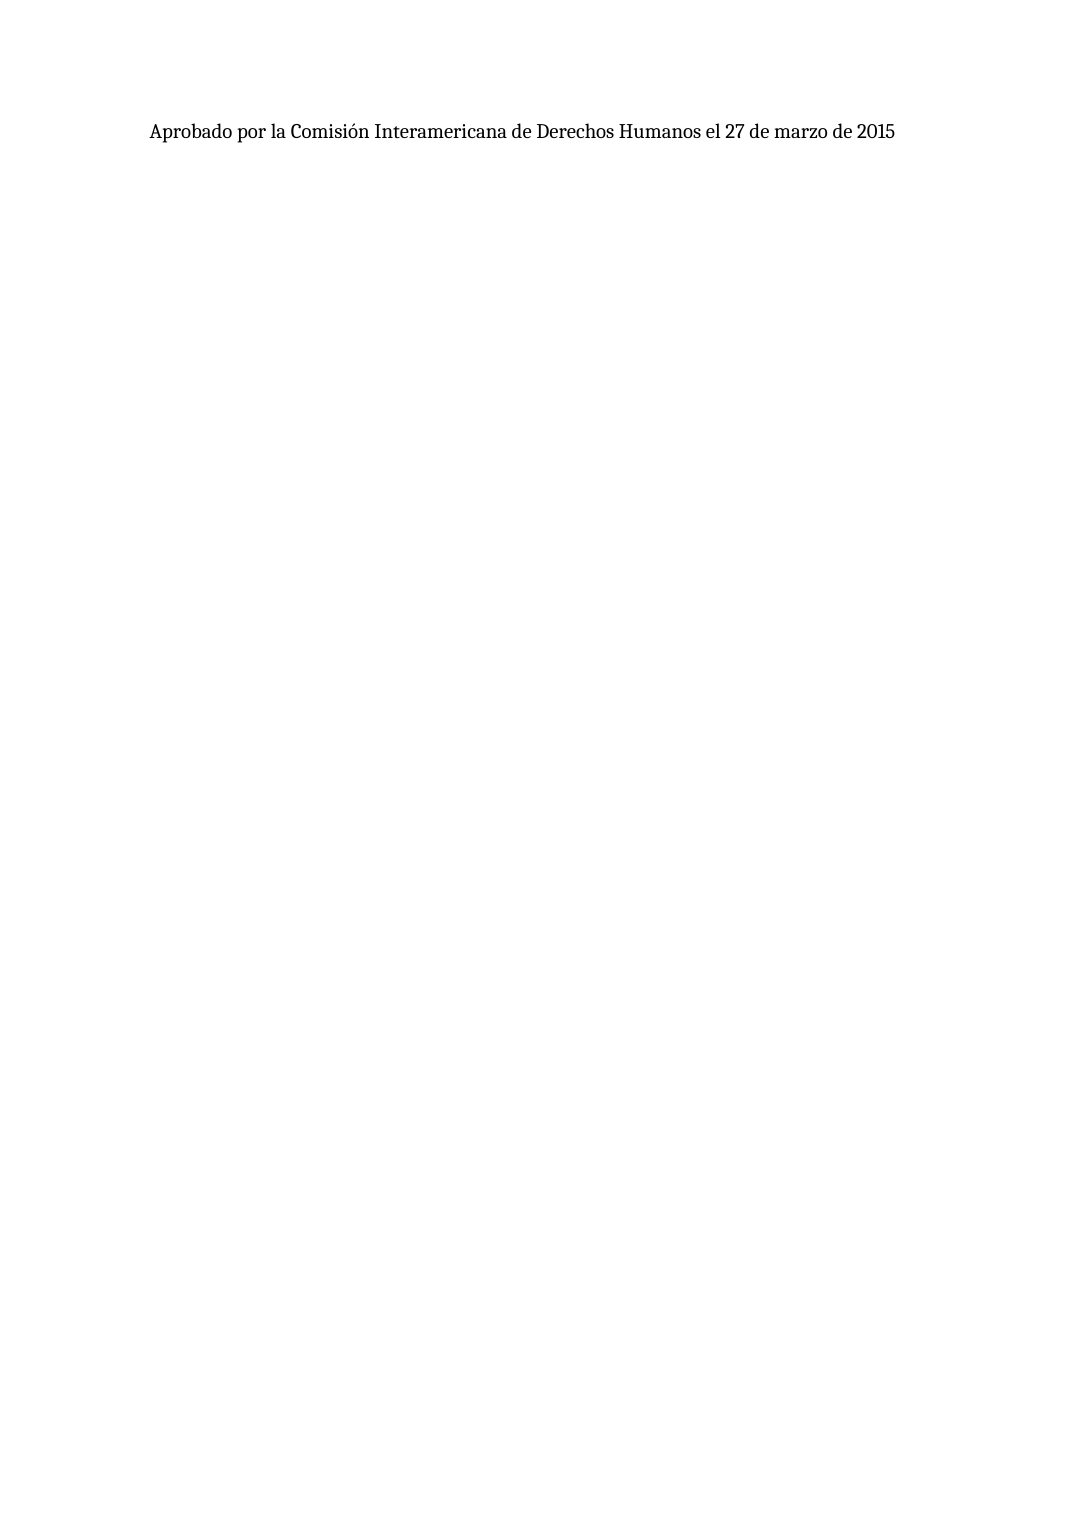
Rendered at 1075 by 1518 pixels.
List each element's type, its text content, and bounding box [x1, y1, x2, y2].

text Aprobado por la Comisión Interamericana de Derechos Humanos el 27 de marzo de 2015 [120, 120, 925, 144]
